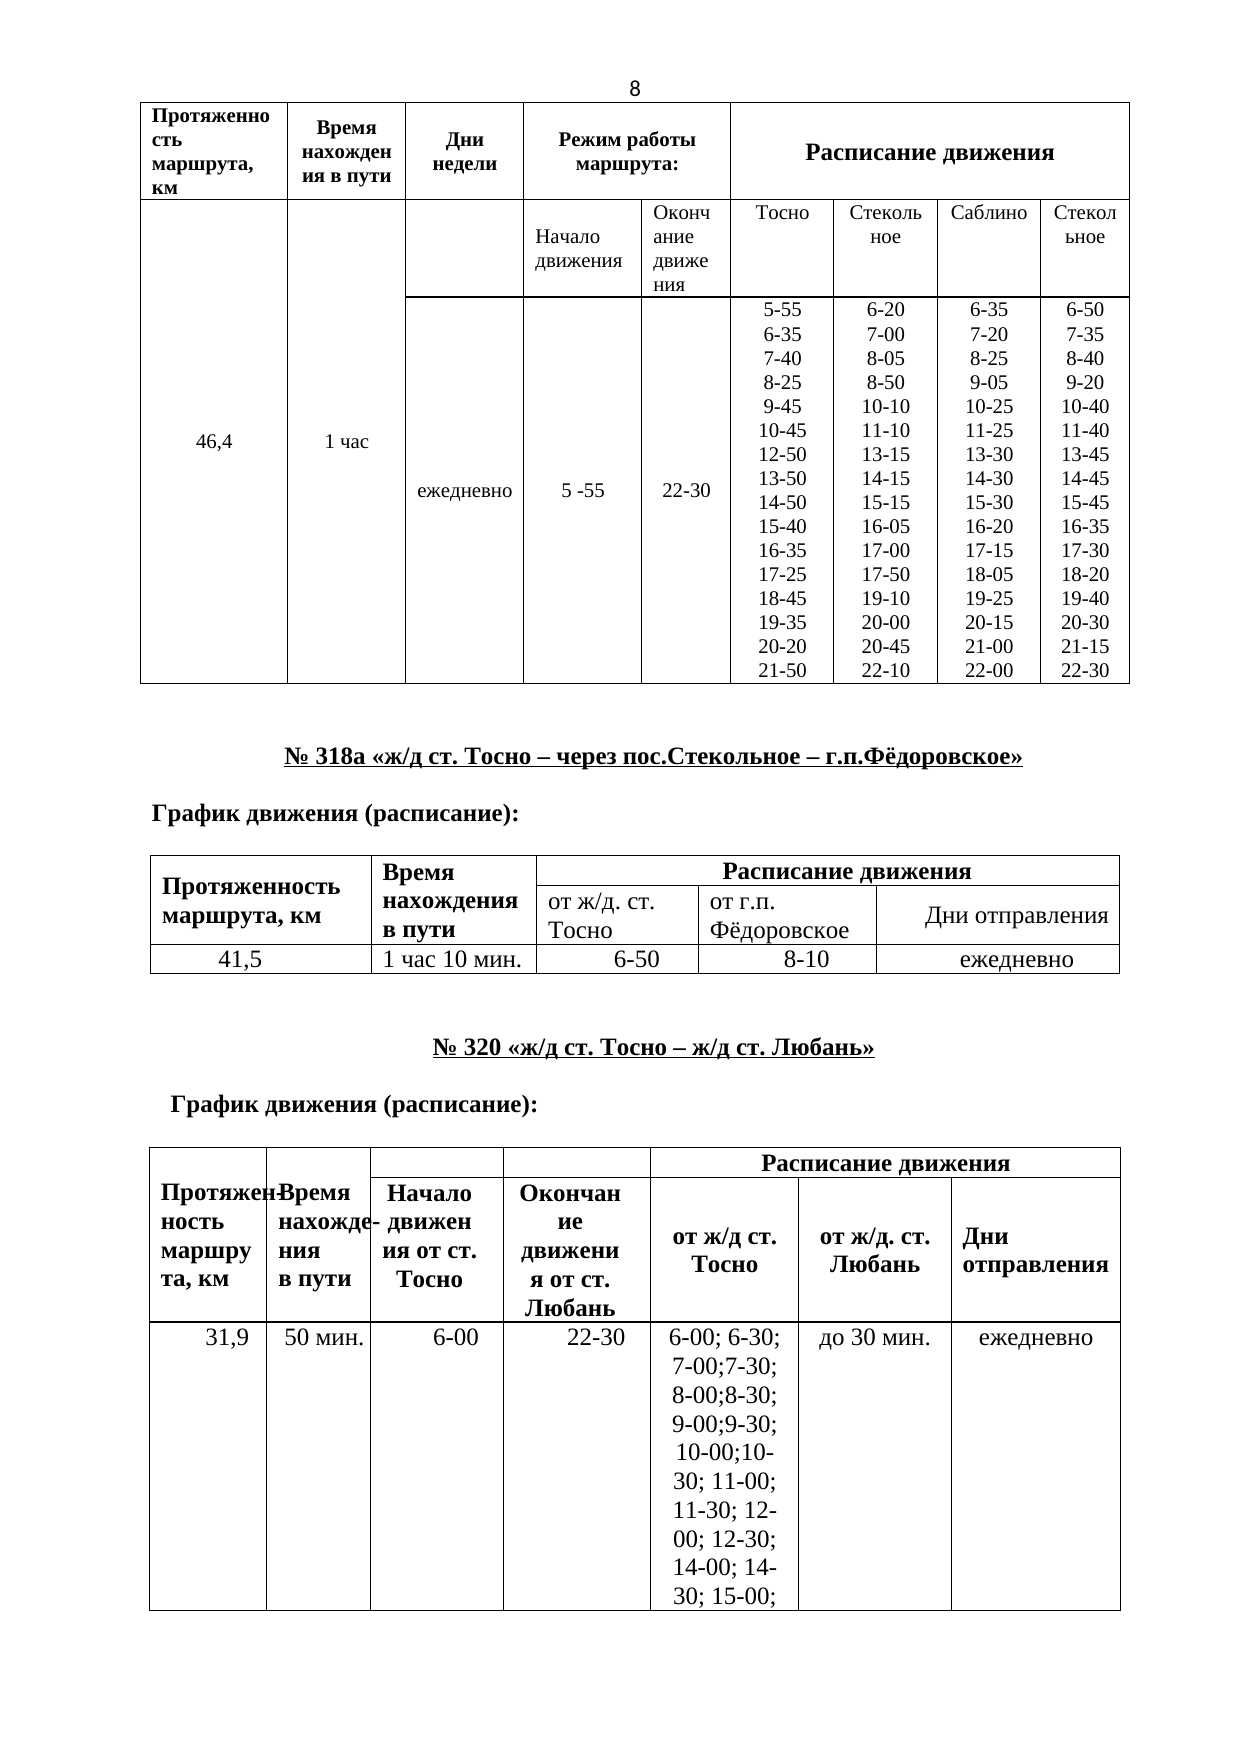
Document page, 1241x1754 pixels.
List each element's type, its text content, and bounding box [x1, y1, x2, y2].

table_header Протяжен- ность маршрута, км [150, 1148, 266, 1321]
table_cell 8-10 [699, 945, 876, 973]
table_header Время нахожде- ния в пути [267, 1148, 370, 1321]
table_cell Стекольное [1041, 200, 1129, 296]
text График движения (расписание): [133, 798, 1152, 827]
table_cell Окончание движения от ст. Любань [504, 1178, 650, 1321]
table_cell Окончание движения [642, 200, 730, 296]
table_header Расписание движения [537, 856, 1119, 885]
table_cell ежедневно [877, 945, 1119, 973]
table_header Расписание движения [731, 103, 1129, 199]
table_cell 6-35 7-20 8-25 9-05 10-25 11-25 13-30 14-30 15-30 16-20 17-15 18-05 19-25 20-15 21-00 22-00 [938, 298, 1040, 682]
table_header Протяженность маршрута, км [141, 103, 287, 199]
table_cell ежедневно [406, 298, 523, 682]
table_cell 6-00 [371, 1323, 503, 1610]
table_cell 5 -55 [524, 298, 641, 682]
table_cell Саблино [938, 200, 1040, 296]
table_cell от ж/д. ст. Любань [799, 1178, 951, 1321]
table_cell Начало движения [524, 200, 641, 296]
table_header Режим работы маршрута: [524, 103, 730, 199]
table_header Время нахождения в пути [288, 103, 405, 199]
table_cell от ж/д. ст. Тосно [537, 886, 698, 943]
table_cell 22-30 [504, 1323, 650, 1610]
table_cell Тосно [731, 200, 833, 296]
table_cell Дни отправления [952, 1178, 1120, 1321]
table_cell 22-30 [642, 298, 730, 682]
table_cell Стекольное [834, 200, 937, 296]
table_cell 6-50 7-35 8-40 9-20 10-40 11-40 13-45 14-45 15-45 16-35 17-30 18-20 19-40 20-30 21-15 22-30 [1041, 298, 1129, 682]
table_header Дни недели [406, 103, 523, 199]
text График движения (расписание): [170, 1089, 1152, 1118]
table_cell [406, 200, 523, 296]
table_cell ежедневно [952, 1323, 1120, 1610]
table_header Время нахождения в пути [372, 856, 536, 943]
table_header Расписание движения [651, 1148, 1120, 1177]
table_cell 50 мин. [267, 1323, 370, 1610]
table_cell 41,5 [151, 945, 371, 973]
table_cell 31,9 [150, 1323, 266, 1610]
table_cell 46,4 [141, 200, 287, 682]
table_cell Начало движения от ст. Тосно [371, 1178, 503, 1321]
text № 320 «ж/д ст. Тосно – ж/д ст. Любань» [156, 1032, 1152, 1061]
table_cell от г.п. Фёдоровское [699, 886, 876, 943]
table_cell от ж/д ст. Тосно [651, 1178, 798, 1321]
table_cell 6-20 7-00 8-05 8-50 10-10 11-10 13-15 14-15 15-15 16-05 17-00 17-50 19-10 20-00 20-45 22-10 [834, 298, 937, 682]
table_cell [651, 1323, 798, 1610]
table_cell 1 час [288, 200, 405, 682]
table_cell до 30 мин. [799, 1323, 951, 1610]
table_header Протяженность маршрута, км [151, 856, 371, 943]
text № 318а «ж/д ст. Тосно – через пос.Стекольное – г.п.Фёдоровское» [156, 741, 1152, 770]
table_cell Дни отправления [877, 886, 1119, 943]
table_header [504, 1148, 650, 1177]
table_cell 1 час 10 мин. [372, 945, 536, 973]
table_header [371, 1148, 503, 1177]
table_cell 6-50 [537, 945, 698, 973]
table_cell 5-55 6-35 7-40 8-25 9-45 10-45 12-50 13-50 14-50 15-40 16-35 17-25 18-45 19-35 20-20 21-50 [731, 298, 833, 682]
